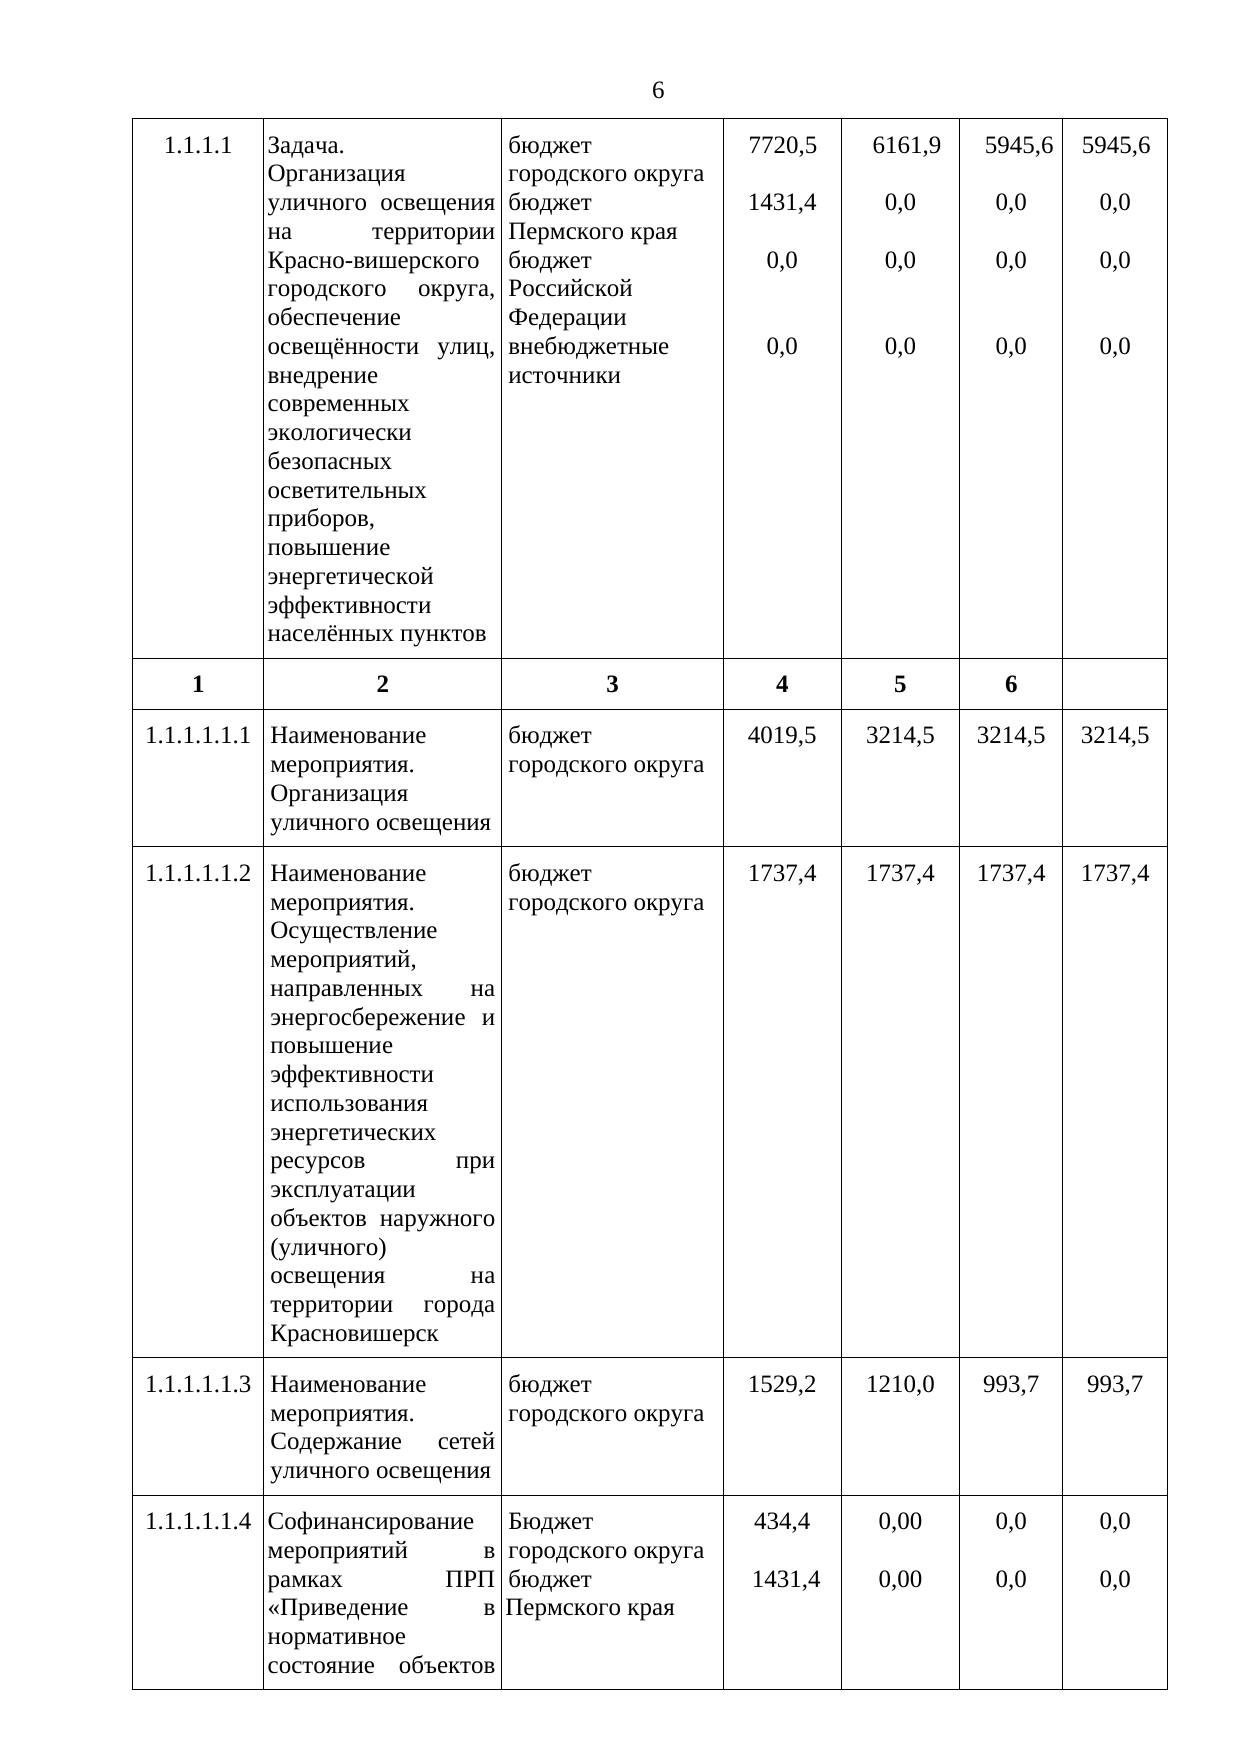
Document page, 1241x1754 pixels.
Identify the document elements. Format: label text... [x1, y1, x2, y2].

table_cell 7720,5 1431,4 0,0 0,0 [724, 119, 841, 658]
table_cell 2 [264, 659, 501, 709]
table_cell 3214,5 [1063, 710, 1167, 846]
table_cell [502, 1496, 723, 1689]
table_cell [502, 119, 723, 658]
table_cell 4 [724, 659, 841, 709]
table_cell 1737,4 [960, 847, 1062, 1357]
table_cell 1737,4 [842, 847, 959, 1357]
table_cell 3214,5 [842, 710, 959, 846]
table_cell Наименование мероприятия. Организация уличного освещения [264, 710, 501, 846]
table_cell бюджет городского округа [502, 1358, 723, 1494]
table_cell 1 [133, 659, 263, 709]
table_cell 1210,0 [842, 1358, 959, 1494]
table_cell 0,00 0,00 [842, 1496, 959, 1689]
table_cell 993,7 [1063, 1358, 1167, 1494]
table_cell бюджет городского округа [502, 710, 723, 846]
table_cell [264, 1496, 501, 1689]
table_cell Наименование мероприятия. Содержание сетей уличного освещения [264, 1358, 501, 1494]
table_cell 3214,5 [960, 710, 1062, 846]
table_cell 4019,5 [724, 710, 841, 846]
table_cell 6161,9 0,0 0,0 0,0 [842, 119, 959, 658]
table_cell Наименование мероприятия. Осуществление мероприятий, направленных на энергосбережение и повышение эффективности использования энергетических ресурсов при эксплуатации объектов наружного (уличного) освещения на территории города Красновишерск [264, 847, 501, 1357]
table_cell 0,0 0,0 [1063, 1496, 1167, 1689]
table_cell 5945,6 0,0 0,0 0,0 [1063, 119, 1167, 658]
table_cell 0,0 0,0 [960, 1496, 1062, 1689]
table_cell 3 [502, 659, 723, 709]
table_cell Задача. Организация уличного освещения на территории Красно-вишерского городского округа, обеспечение освещённости улиц, внедрение современных экологически безопасных осветительных приборов, повышение энергетической эффективности населённых пунктов [264, 119, 501, 658]
table_cell 1737,4 [1063, 847, 1167, 1357]
table_cell 1.1.1.1.1.2 [133, 847, 263, 1357]
table_cell 5 [842, 659, 959, 709]
table_cell 1.1.1.1.1.1 [133, 710, 263, 846]
table_cell бюджет городского округа [502, 847, 723, 1357]
table_cell 1.1.1.1.1.4 [133, 1496, 263, 1689]
table_cell [1063, 659, 1167, 709]
table_cell 1.1.1.1 [133, 119, 263, 658]
table_cell 6 [960, 659, 1062, 709]
table_cell 1529,2 [724, 1358, 841, 1494]
table_cell 5945,6 0,0 0,0 0,0 [960, 119, 1062, 658]
table_cell 993,7 [960, 1358, 1062, 1494]
table_cell 434,4 1431,4 [724, 1496, 841, 1689]
table_cell 1.1.1.1.1.3 [133, 1358, 263, 1494]
table_cell 1737,4 [724, 847, 841, 1357]
